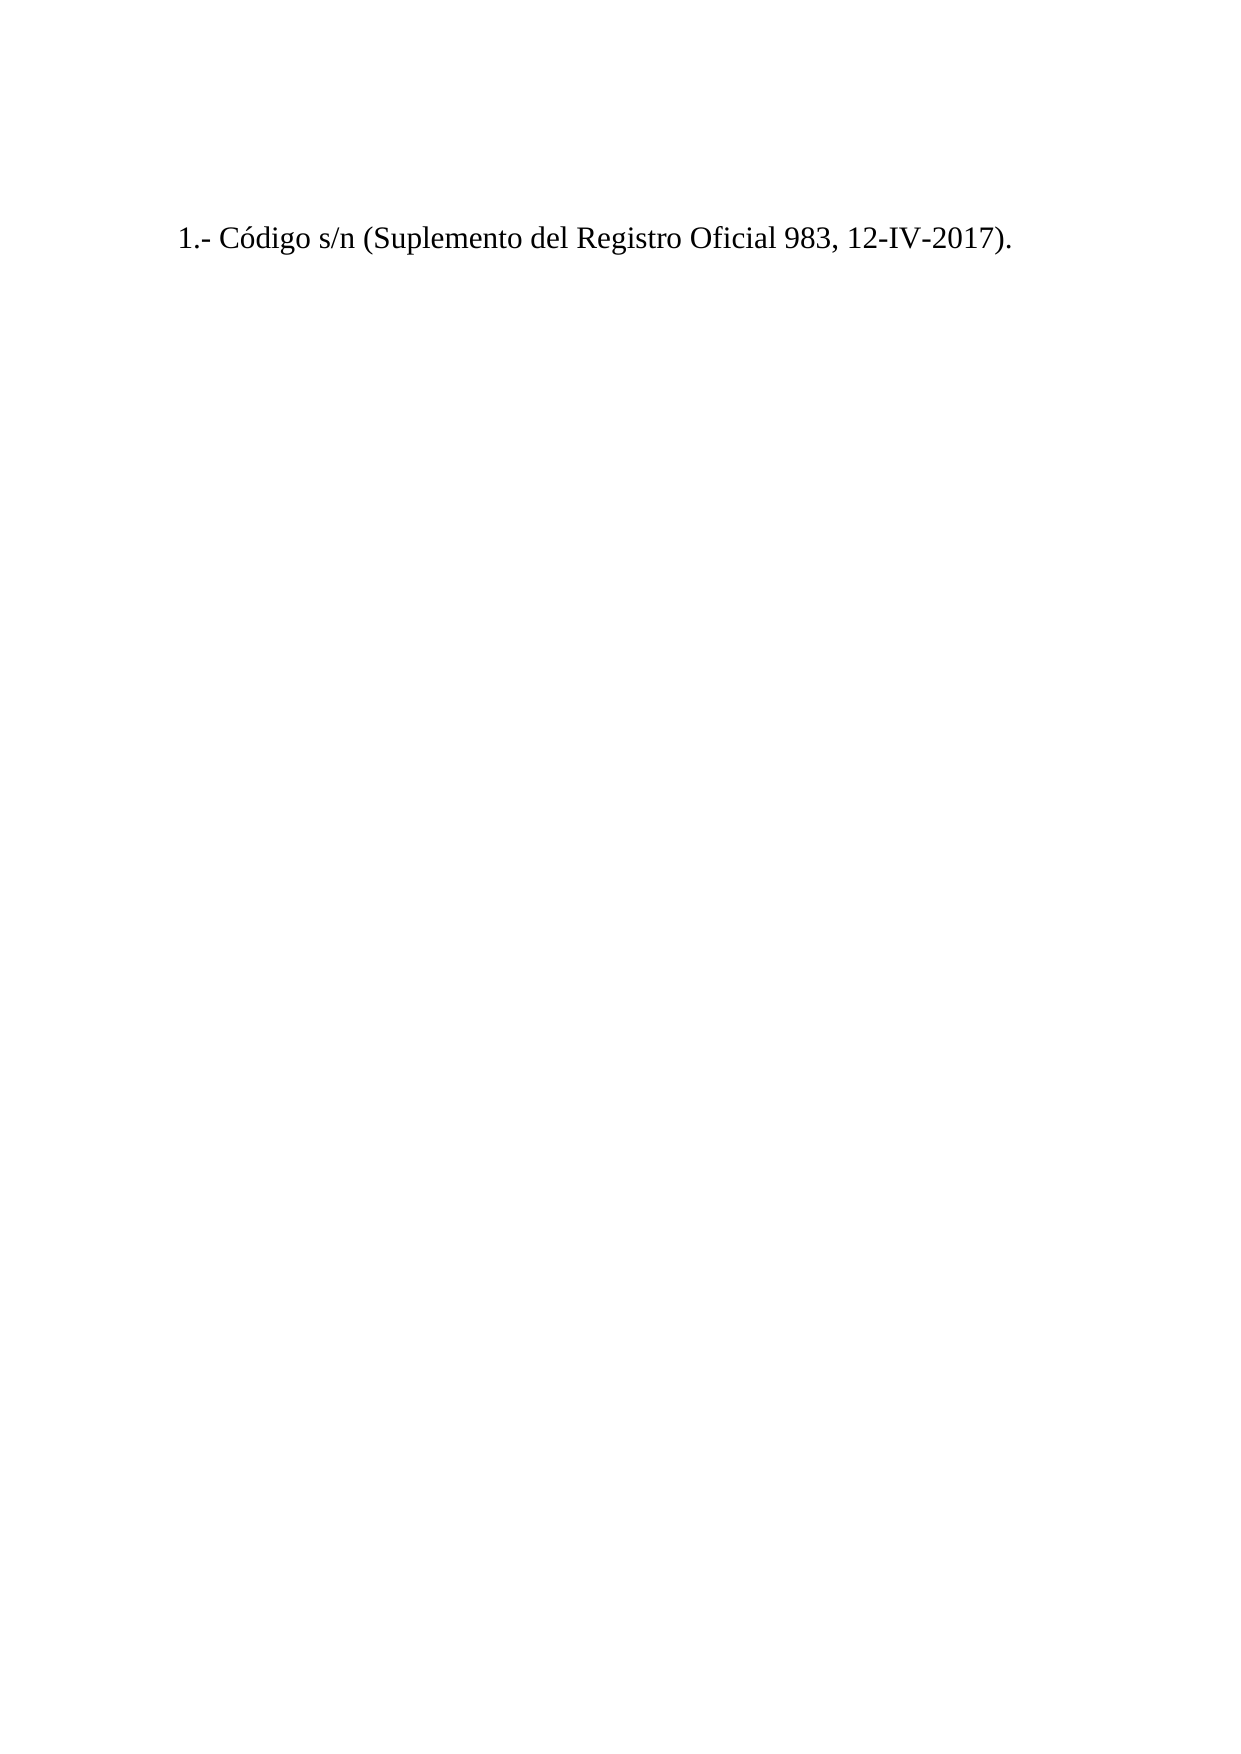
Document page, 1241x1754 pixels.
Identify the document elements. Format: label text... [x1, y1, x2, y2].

text 1.- Código s/n (Suplemento del Registro Oficial 983, 12-IV-2017). [177, 148, 1063, 255]
